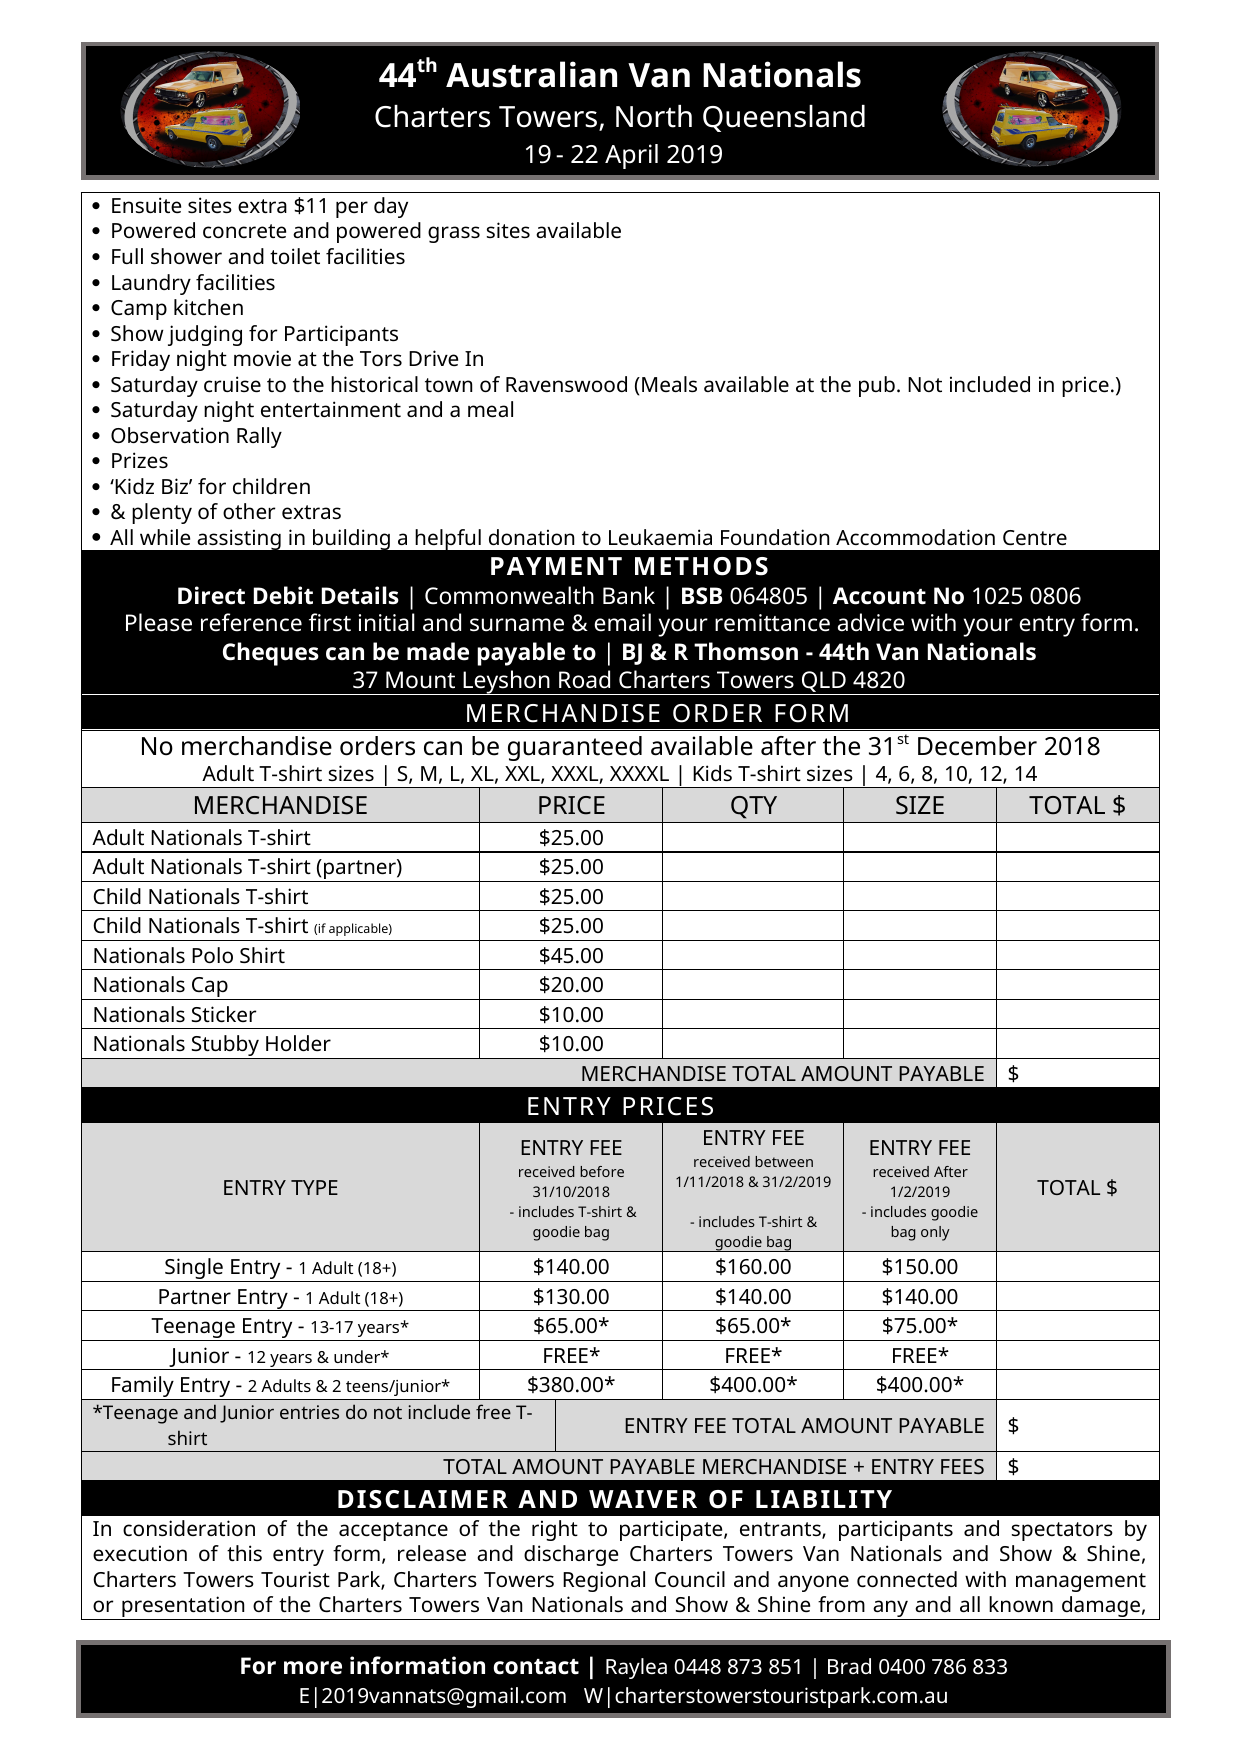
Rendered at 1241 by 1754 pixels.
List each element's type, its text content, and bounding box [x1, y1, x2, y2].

table_cell [663, 823, 843, 851]
table_cell [844, 911, 996, 940]
table_cell Junior - 12 years & under* [82, 1341, 479, 1369]
picture [942, 51, 1122, 167]
table_cell $ [997, 1400, 1159, 1451]
table_cell [997, 823, 1159, 851]
table_cell FREE* [663, 1341, 843, 1369]
table_cell [997, 1370, 1159, 1399]
table_cell $25.00 [480, 823, 662, 851]
table_cell ENTRY FEE received before 31/10/2018 - includes T-shirt & goodie bag [480, 1123, 662, 1251]
table_cell [997, 853, 1159, 881]
table_cell [844, 1029, 996, 1058]
table_cell $400.00* [663, 1370, 843, 1399]
table_cell DISCLAIMER AND WAIVER OF LIABILITY [82, 1481, 1159, 1515]
table_cell PAYMENT METHODS Direct Debit Details | Commonwealth Bank | BSB 064805 | Account No 1025 0806 Please reference first initial and surname & email your remittance advice with your entry form. Cheques can be made payable to | BJ & R Thomson - 44th Van Nationals 37 Mount Leyshon Road Charters Towers QLD 4820 [82, 551, 1159, 694]
table_cell $25.00 [480, 853, 662, 881]
table_cell $65.00* [663, 1311, 843, 1340]
table_cell $140.00 [844, 1282, 996, 1310]
table_cell $140.00 [480, 1252, 662, 1281]
table_cell Single Entry - 1 Adult (18+) [82, 1252, 479, 1281]
table_cell [997, 1341, 1159, 1369]
table_cell ENTRY TYPE [82, 1123, 479, 1251]
table_cell PRICE [480, 788, 662, 822]
table_cell TOTAL $ [997, 788, 1159, 822]
table_cell $25.00 [480, 882, 662, 910]
table_cell Child Nationals T-shirt (if applicable) [82, 911, 479, 940]
table_cell $ [997, 1059, 1159, 1087]
table_cell Nationals Stubby Holder [82, 1029, 479, 1058]
table_cell ENTRY FEE received between 1/11/2018 & 31/2/2019 - includes T-shirt & goodie bag [663, 1123, 843, 1251]
table_cell MERCHANDISE TOTAL AMOUNT PAYABLE [82, 1059, 996, 1087]
table_cell [844, 882, 996, 910]
table_cell Nationals Cap [82, 970, 479, 999]
table_cell TOTAL $ [997, 1123, 1159, 1251]
table_cell [663, 1000, 843, 1028]
table_cell [997, 1311, 1159, 1340]
table_cell SIZE [844, 788, 996, 822]
table_cell Child Nationals T-shirt [82, 882, 479, 910]
table_cell ENTRY FEE TOTAL AMOUNT PAYABLE [556, 1400, 996, 1451]
table_cell $160.00 [663, 1252, 843, 1281]
table_cell [844, 853, 996, 881]
table_cell [844, 823, 996, 851]
table_cell [997, 1252, 1159, 1281]
table_cell [663, 853, 843, 881]
table_cell [997, 911, 1159, 940]
table_cell [663, 882, 843, 910]
table_cell [997, 1282, 1159, 1310]
table_cell FREE* [480, 1341, 662, 1369]
table_cell [663, 941, 843, 969]
table_cell No merchandise orders can be guaranteed available after the 31st December 2018 Adult T-shirt sizes | S, M, L, XL, XXL, XXXL, XXXXL | Kids T-shirt sizes | 4, 6, 8, 10, 12, 14 [82, 731, 1159, 787]
table_cell $10.00 [480, 1000, 662, 1028]
table_cell [997, 882, 1159, 910]
table_cell ENTRY FEE received After 1/2/2019 - includes goodie bag only [844, 1123, 996, 1251]
table_cell MERCHANDISE [82, 788, 479, 822]
table_cell $ [997, 1452, 1159, 1480]
table_cell $25.00 [480, 911, 662, 940]
table_cell Teenage Entry - 13-17 years* [82, 1311, 479, 1340]
table_cell Nationals Polo Shirt [82, 941, 479, 969]
table_cell $75.00* [844, 1311, 996, 1340]
table_cell Partner Entry - 1 Adult (18+) [82, 1282, 479, 1310]
table_cell [997, 941, 1159, 969]
table_cell Adult Nationals T-shirt (partner) [82, 853, 479, 881]
table_cell FREE* [844, 1341, 996, 1369]
table_cell Adult Nationals T-shirt [82, 823, 479, 851]
table_cell $380.00* [480, 1370, 662, 1399]
table_cell QTY [663, 788, 843, 822]
picture [120, 51, 300, 168]
table_cell Family Entry - 2 Adults & 2 teens/junior* [82, 1370, 479, 1399]
table_cell Nationals Sticker [82, 1000, 479, 1028]
table_cell [844, 941, 996, 969]
table_cell $20.00 [480, 970, 662, 999]
table_cell $400.00* [844, 1370, 996, 1399]
table_cell [663, 1029, 843, 1058]
table_cell [997, 970, 1159, 999]
table_cell $140.00 [663, 1282, 843, 1310]
table_cell MERCHANDISE ORDER FORM [82, 696, 1159, 729]
table_cell $65.00* [480, 1311, 662, 1340]
table_cell $10.00 [480, 1029, 662, 1058]
table_cell [844, 1000, 996, 1028]
table_cell [663, 911, 843, 940]
table_cell [844, 970, 996, 999]
table_cell $130.00 [480, 1282, 662, 1310]
table_cell [997, 1029, 1159, 1058]
table_cell ENTRY PRICES [82, 1088, 1159, 1122]
table_cell $45.00 [480, 941, 662, 969]
table_cell [663, 970, 843, 999]
table_cell $150.00 [844, 1252, 996, 1281]
table_cell [997, 1000, 1159, 1028]
table_cell TOTAL AMOUNT PAYABLE MERCHANDISE + ENTRY FEES [82, 1452, 996, 1480]
table_cell *Teenage and Junior entries do not include free T-shirt [82, 1400, 555, 1451]
